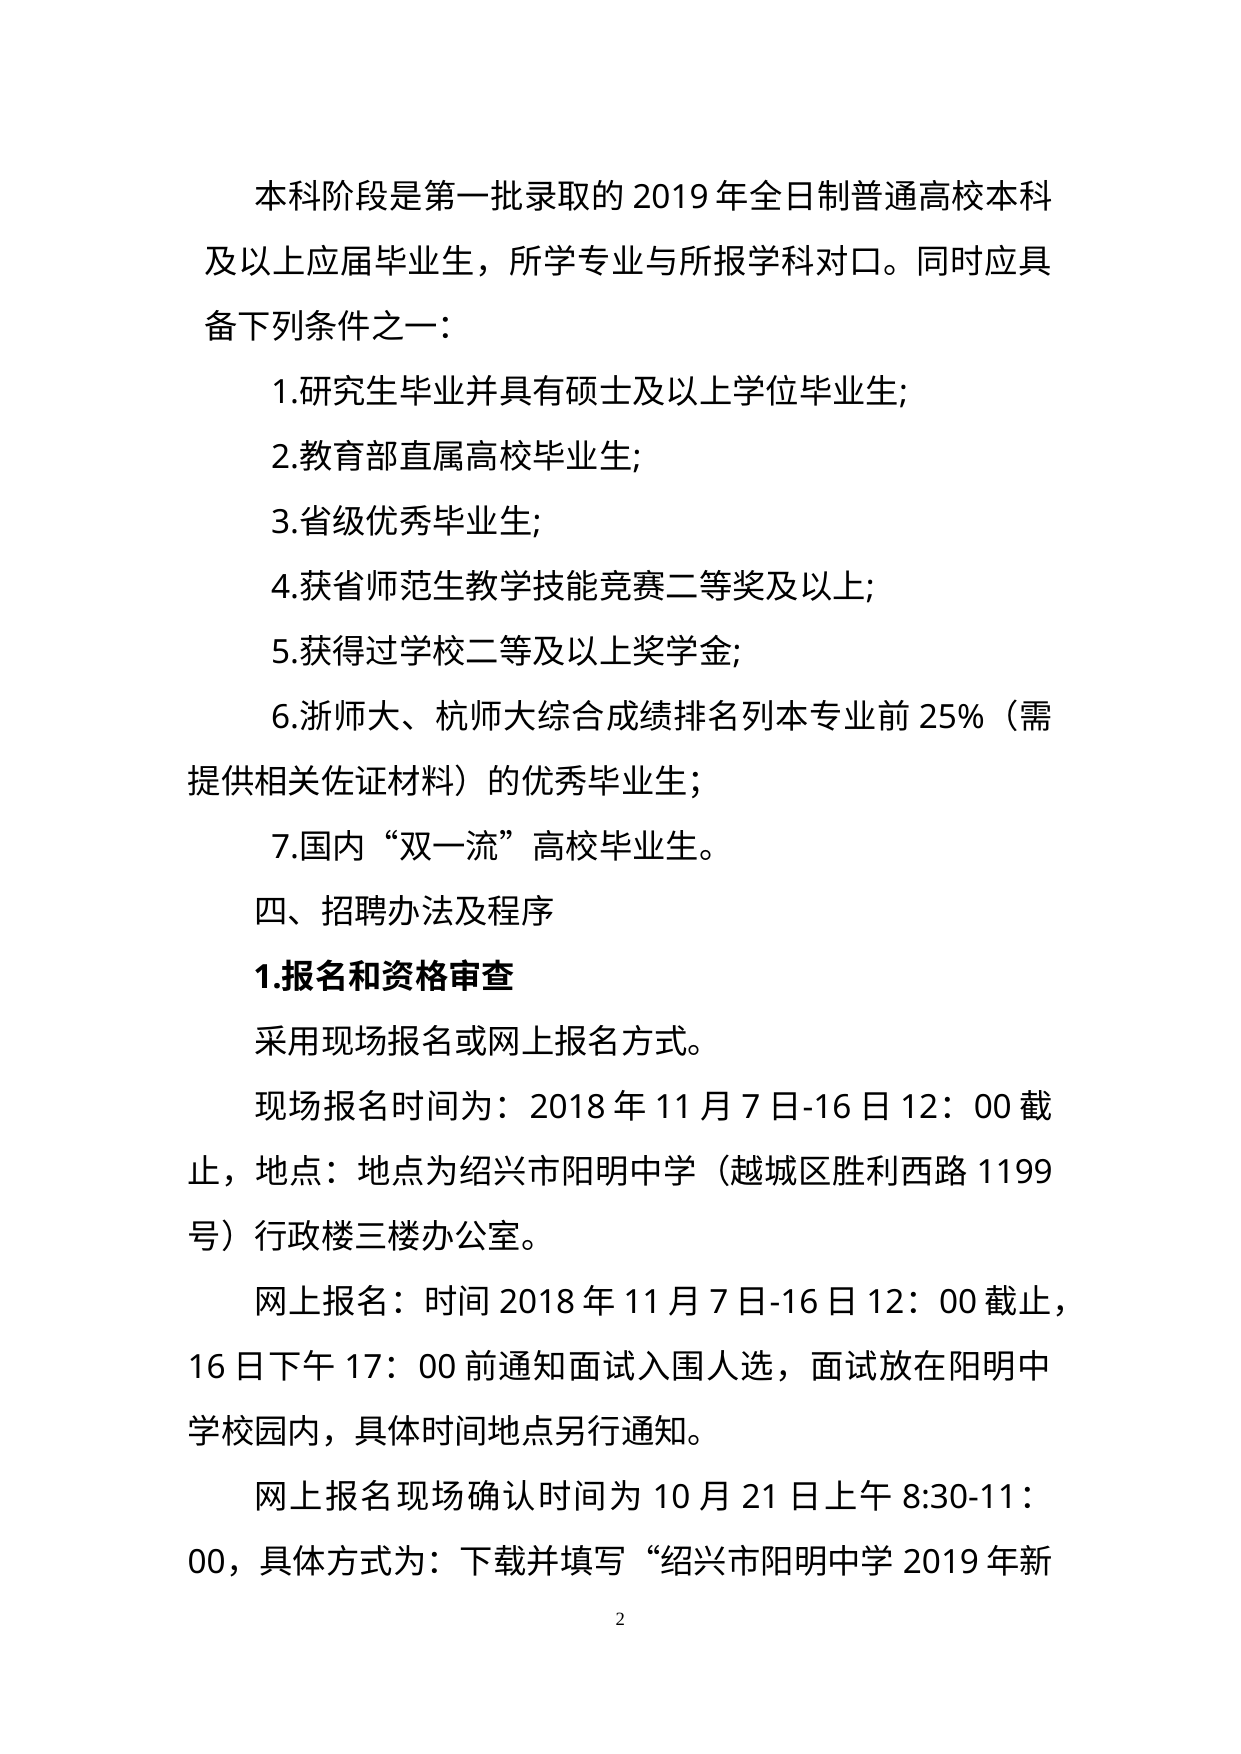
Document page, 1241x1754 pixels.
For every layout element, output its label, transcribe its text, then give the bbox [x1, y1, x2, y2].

text 网上报名：时间2018年11月7日-16日12：00截止，16日下午17：00前通知面试入围人选，面试放在阳明中学校园内，具体时间地点另行通知。 [187, 1267, 1053, 1462]
text 1.报名和资格审查 [187, 942, 1053, 1007]
text 2.教育部直属高校毕业生; [187, 422, 1053, 487]
text 4.获省师范生教学技能竞赛二等奖及以上; [187, 552, 1053, 617]
text 采用现场报名或网上报名方式。 [187, 1007, 1053, 1072]
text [187, 1462, 1053, 1592]
text 本科阶段是第一批录取的2019年全日制普通高校本科及以上应届毕业生，所学专业与所报学科对口。同时应具备下列条件之一： [204, 162, 1053, 357]
text 3.省级优秀毕业生; [187, 487, 1053, 552]
text 四、招聘办法及程序 [187, 877, 1053, 942]
text 现场报名时间为：2018年11月7日-16日12：00截止，地点：地点为绍兴市阳明中学（越城区胜利西路1199号）行政楼三楼办公室。 [187, 1072, 1053, 1267]
text 7.国内“双一流”高校毕业生。 [187, 812, 1053, 877]
text 5.获得过学校二等及以上奖学金; [187, 617, 1053, 682]
text 1.研究生毕业并具有硕士及以上学位毕业生; [187, 357, 1053, 422]
text 6.浙师大、杭师大综合成绩排名列本专业前25%（需提供相关佐证材料）的优秀毕业生； [187, 682, 1053, 812]
